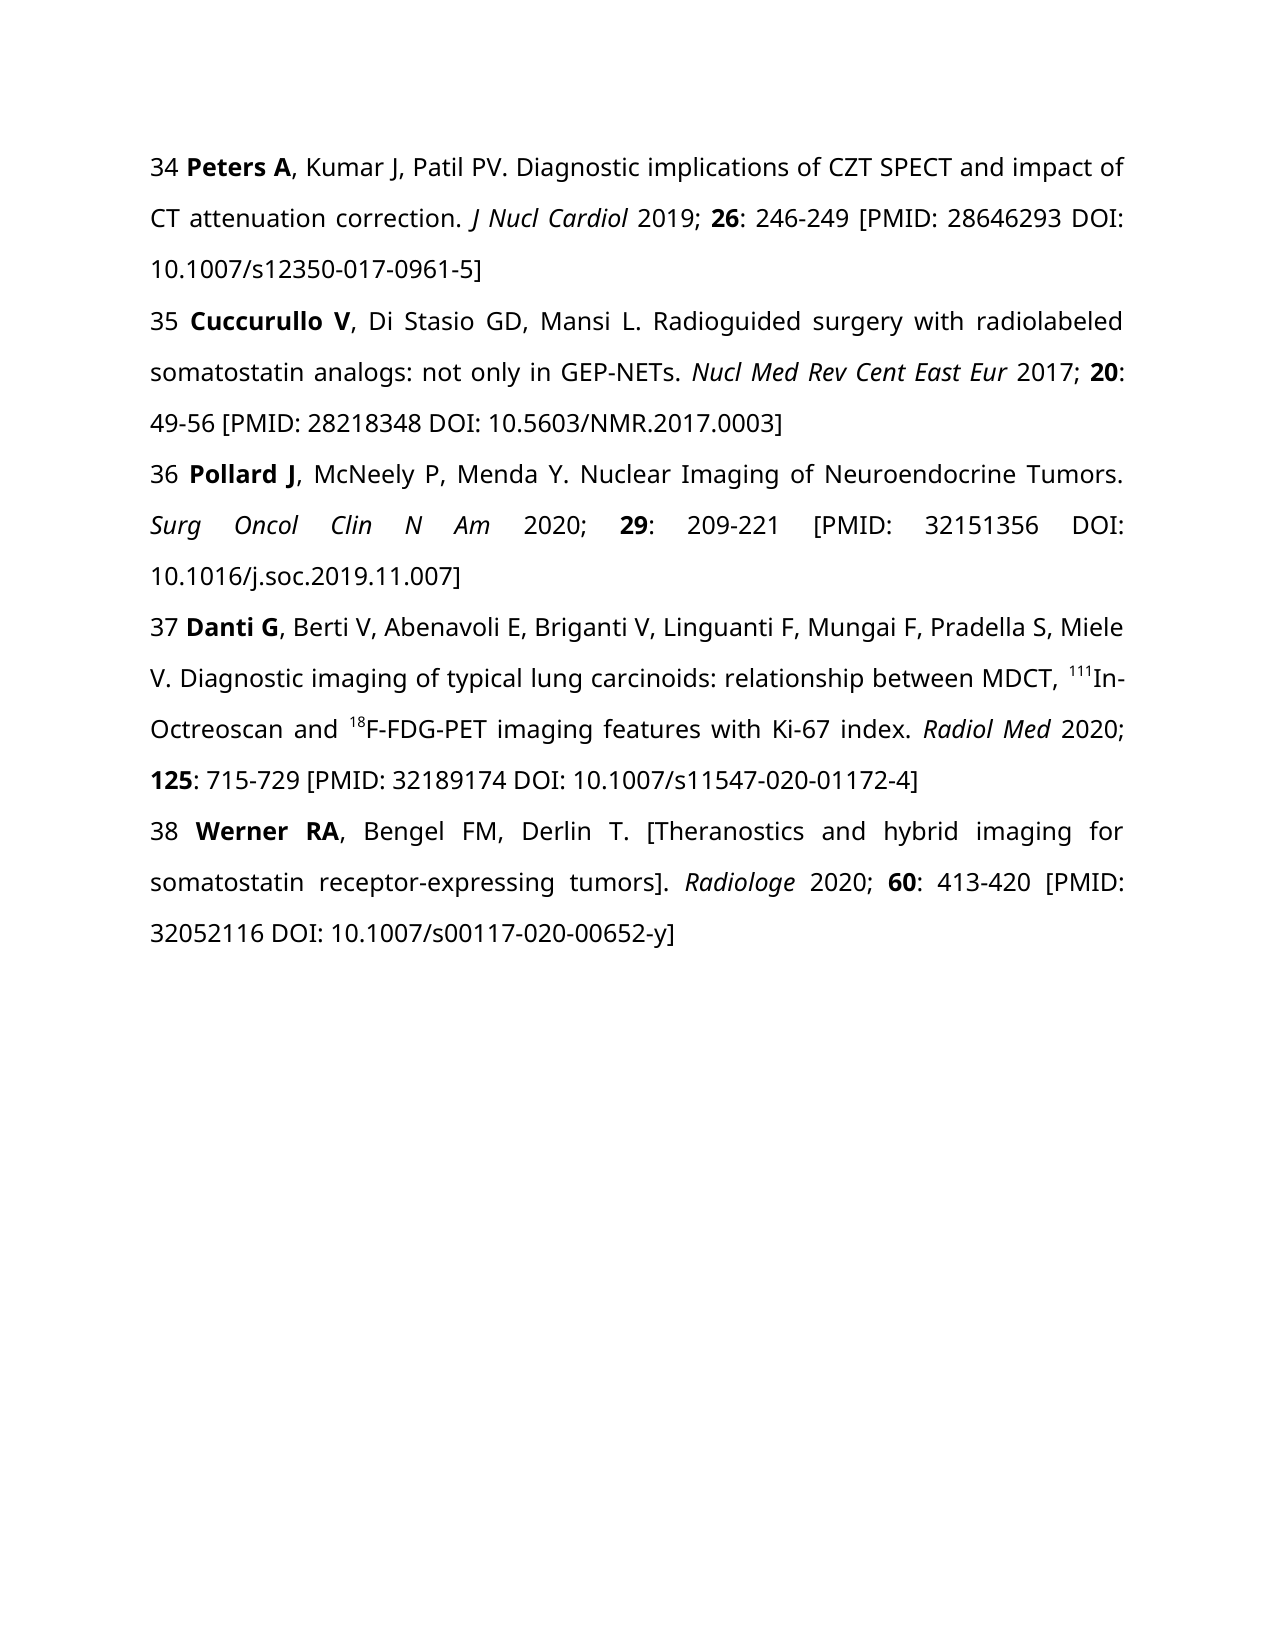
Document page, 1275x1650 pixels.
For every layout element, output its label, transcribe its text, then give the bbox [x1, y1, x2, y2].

text 34 Peters A, Kumar J, Patil PV. Diagnostic implications of CZT SPECT and impact of CT attenuation correction. J Nucl Cardiol 2019; 26: 246-249 [PMID: 28646293 DOI: 10.1007/s12350-017-0961-5] [150, 150, 1125, 286]
text 36 Pollard J, McNeely P, Menda Y. Nuclear Imaging of Neuroendocrine Tumors. Surg Oncol Clin N Am 2020; 29: 209-221 [PMID: 32151356 DOI: 10.1016/j.soc.2019.11.007] [150, 456, 1125, 592]
text 37 Danti G, Berti V, Abenavoli E, Briganti V, Linguanti F, Mungai F, Pradella S, Miele V. Diagnostic imaging of typical lung carcinoids: relationship between MDCT, 111In-Octreoscan and 18F-FDG-PET imaging features with Ki-67 index. Radiol Med 2020; 125: 715-729 [PMID: 32189174 DOI: 10.1007/s11547-020-01172-4] [150, 609, 1125, 797]
text 35 Cuccurullo V, Di Stasio GD, Mansi L. Radioguided surgery with radiolabeled somatostatin analogs: not only in GEP-NETs. Nucl Med Rev Cent East Eur 2017; 20: 49-56 [PMID: 28218348 DOI: 10.5603/NMR.2017.0003] [150, 303, 1125, 439]
text 38 Werner RA, Bengel FM, Derlin T. [Theranostics and hybrid imaging for somatostatin receptor-expressing tumors]. Radiologe 2020; 60: 413-420 [PMID: 32052116 DOI: 10.1007/s00117-020-00652-y] [150, 813, 1125, 950]
